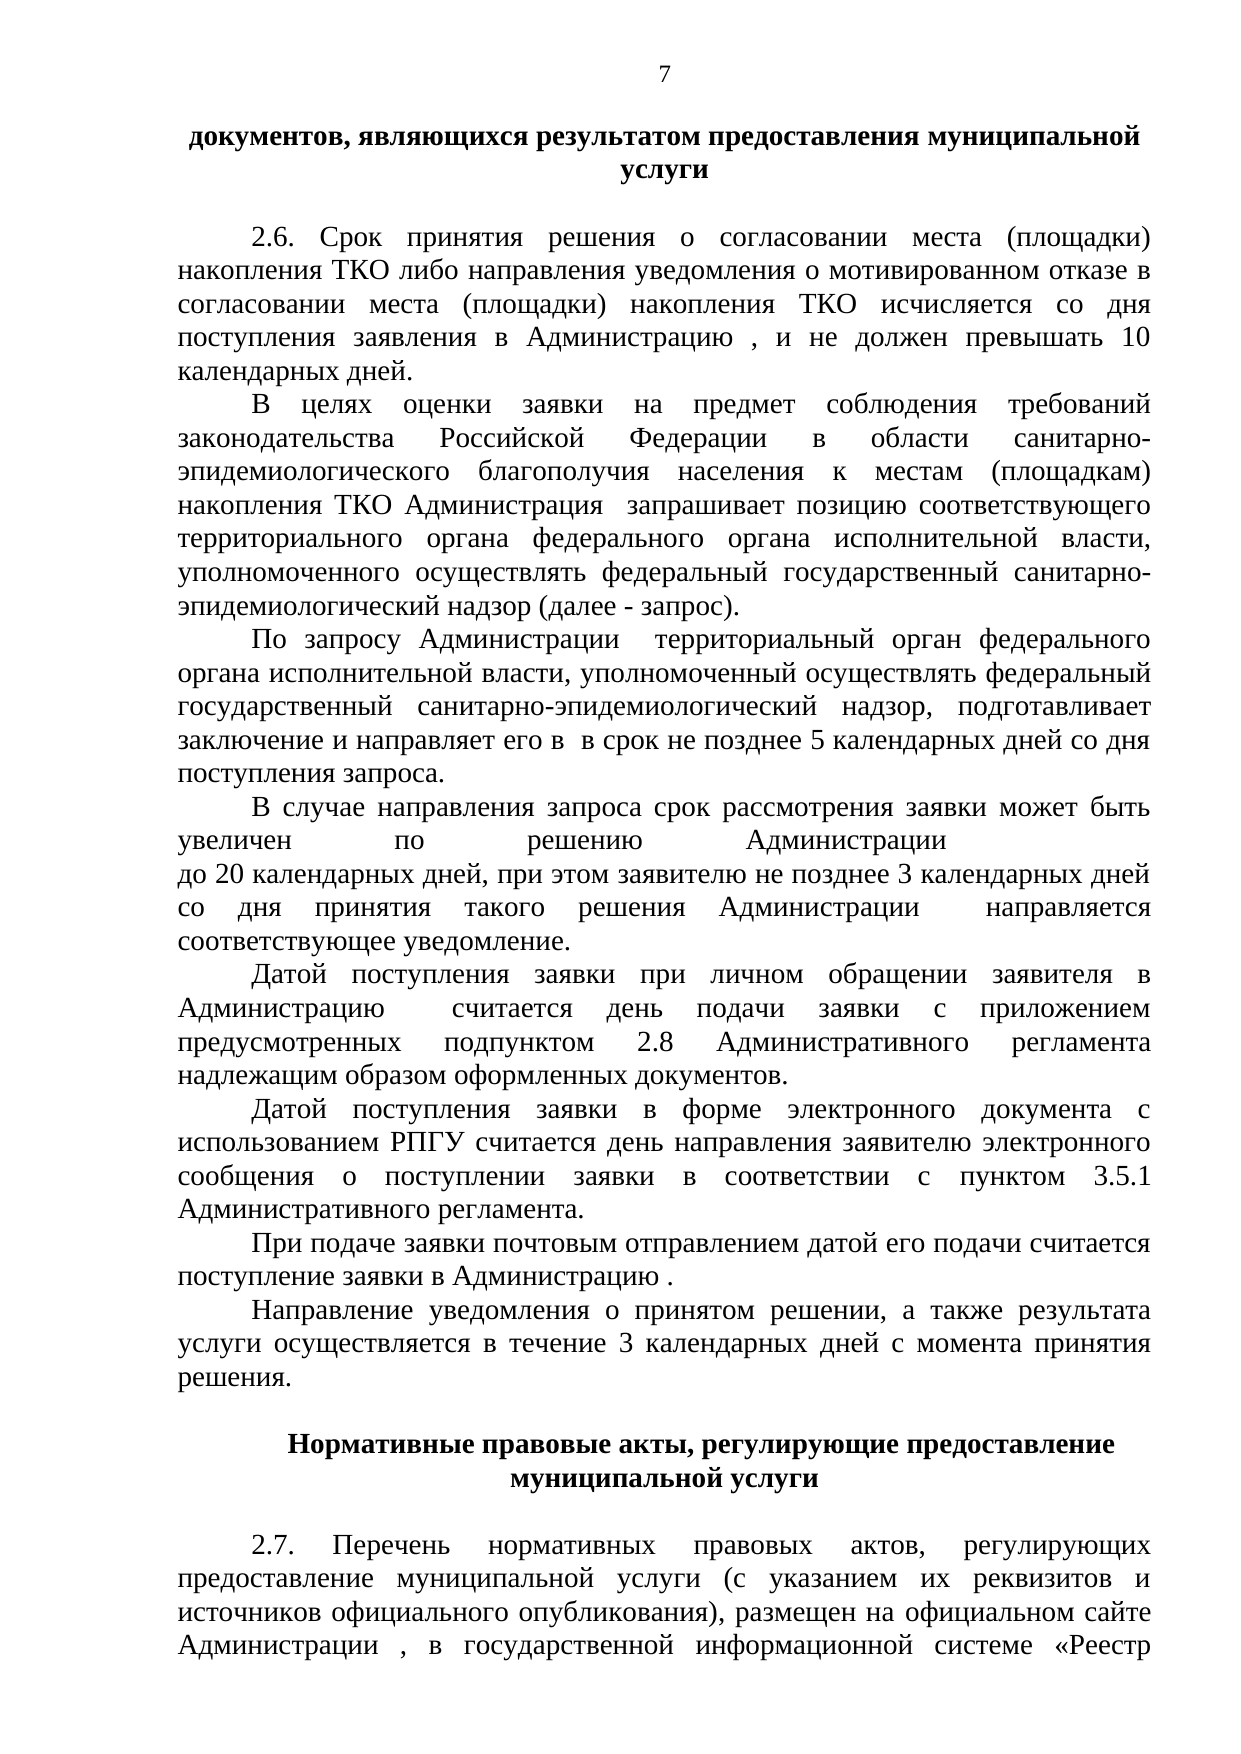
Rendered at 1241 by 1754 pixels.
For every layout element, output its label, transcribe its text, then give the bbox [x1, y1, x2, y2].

text 2.6. Срок принятия решения о согласовании места (площадки) накопления ТКО либо направления уведомления о мотивированном отказе в согласовании места (площадки) накопления ТКО исчисляется со дня поступления заявления в Администрацию , и не должен превышать 10 календарных дней. [177, 219, 1152, 386]
text Направление уведомления о принятом решении, а также результата услуги осуществляется в течение 3 календарных дней с момента принятия решения. [177, 1292, 1152, 1393]
text Датой поступления заявки в форме электронного документа с использованием РПГУ считается день направления заявителю электронного сообщения о поступлении заявки в соответствии с пунктом 3.5.1 Административного регламента. [177, 1091, 1152, 1225]
text В целях оценки заявки на предмет соблюдения требований законодательства Российской Федерации в области санитарно-эпидемиологического благополучия населения к местам (площадкам) накопления ТКО Администрация запрашивает позицию соответствующего территориального органа федерального органа исполнительной власти, уполномоченного осуществлять федеральный государственный санитарно-эпидемиологический надзор (далее - запрос). [177, 386, 1152, 621]
text Нормативные правовые акты, регулирующие предоставление муниципальной услуги [177, 1426, 1152, 1493]
text Датой поступления заявки при личном обращении заявителя в Администрацию считается день подачи заявки с приложением предусмотренных подпунктом 2.8 Административного регламента надлежащим образом оформленных документов. [177, 957, 1152, 1091]
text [177, 118, 1152, 185]
text По запросу Администрации территориальный орган федерального органа исполнительной власти, уполномоченный осуществлять федеральный государственный санитарно-эпидемиологический надзор, подготавливает заключение и направляет его в в срок не позднее 5 календарных дней со дня поступления запроса. [177, 621, 1152, 789]
text При подаче заявки почтовым отправлением датой его подачи считается поступление заявки в Администрацию . [177, 1225, 1152, 1292]
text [177, 1527, 1152, 1661]
text В случае направления запроса срок рассмотрения заявки может быть увеличен по решению Администрации до 20 календарных дней, при этом заявителю не позднее 3 календарных дней со дня принятия такого решения Администрации направляется соответствующее уведомление. [177, 789, 1152, 957]
